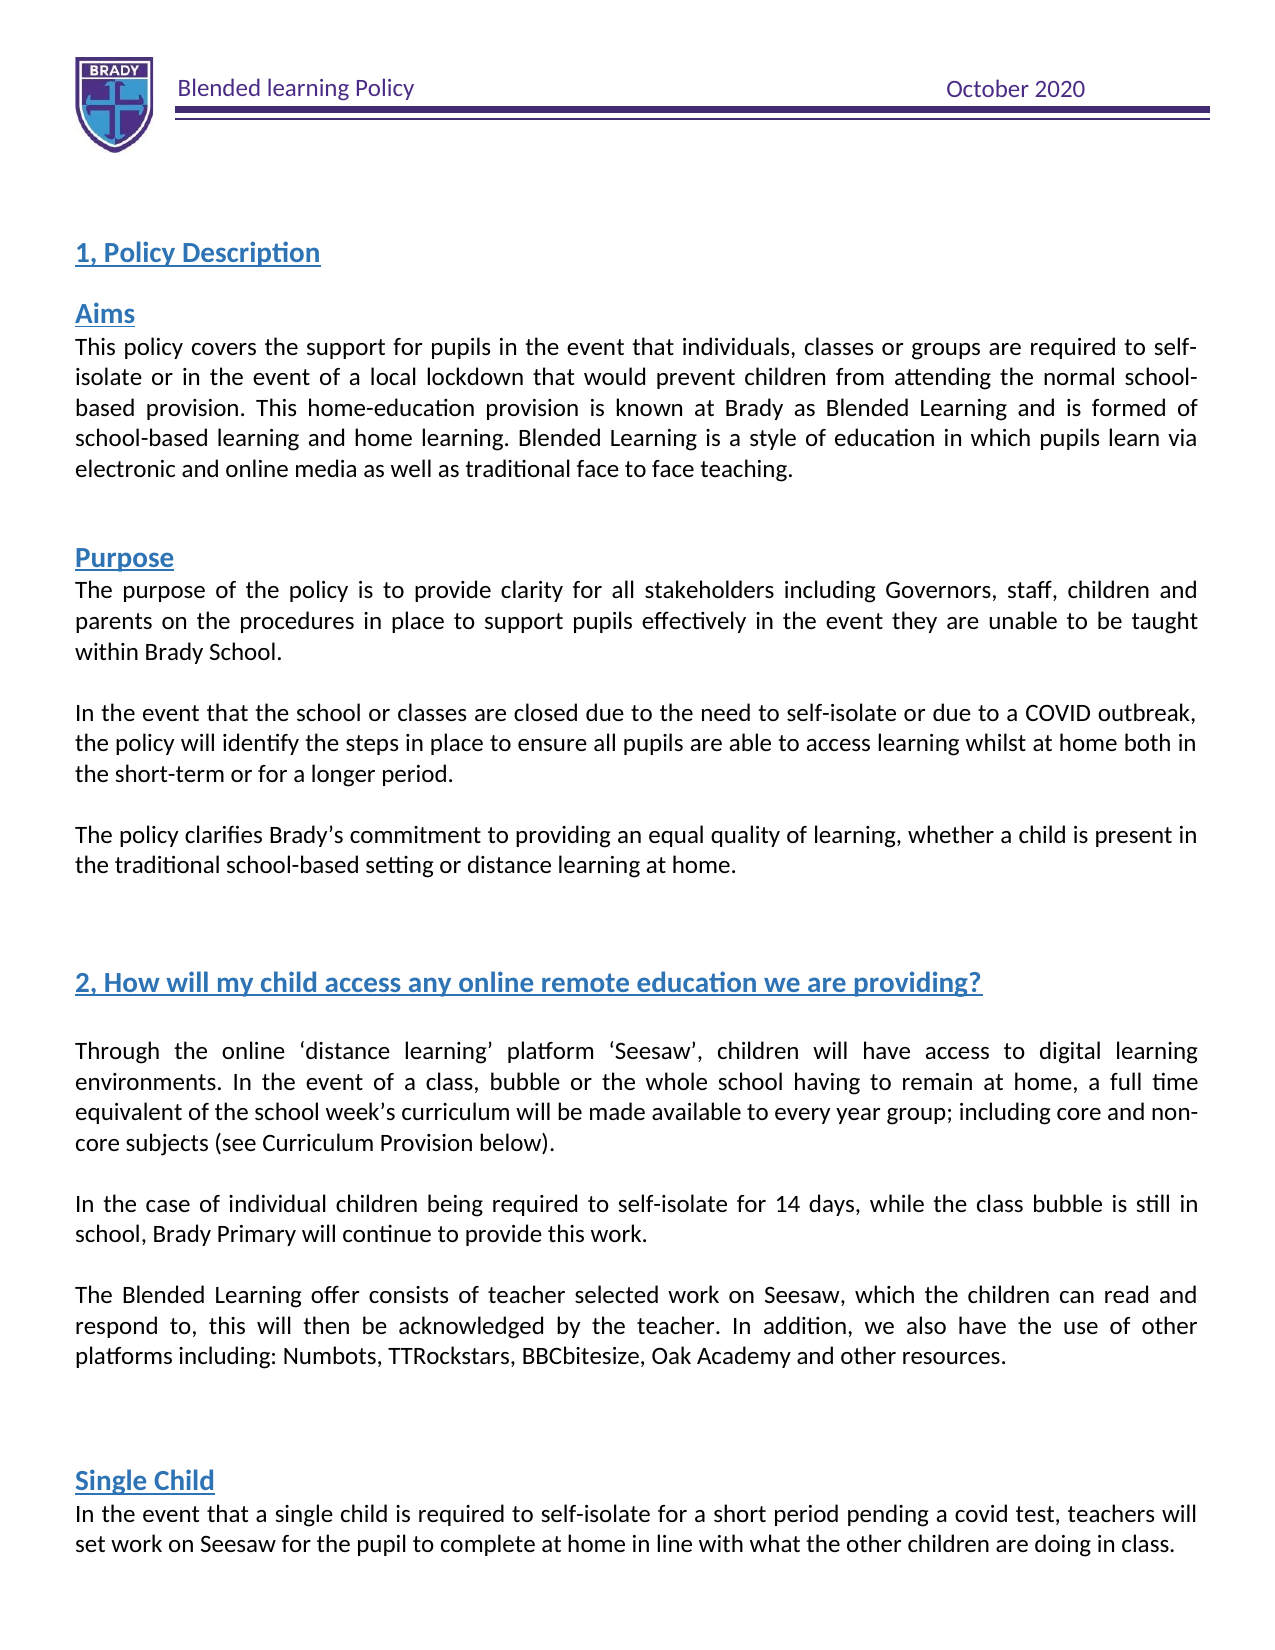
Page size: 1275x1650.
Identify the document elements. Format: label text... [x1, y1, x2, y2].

text In the event that the school or classes are closed due to the need to self-isolate or due to a COVID outbreak, the policy will identify the steps in place to ensure all pupils are able to access learning whilst at home both in the short-term or for a longer period. [75, 697, 1200, 788]
subtitle Aims [75, 295, 1200, 331]
text Through the online ‘distance learning’ platform ‘Seesaw’, children will have access to digital learning environments. In the event of a class, bubble or the whole school having to remain at home, a full time equivalent of the school week’s curriculum will be made available to every year group; including core and non-core subjects (see Curriculum Provision below). [75, 1035, 1200, 1157]
text In the case of individual children being required to self-isolate for 14 days, while the class bubble is still in school, Brady Primary will continue to provide this work. [75, 1188, 1200, 1249]
text In the event that a single child is required to self-isolate for a short period pending a covid test, teachers will set work on Seesaw for the pupil to complete at home in line with what the other children are doing in class. [75, 1498, 1200, 1559]
picture [75, 57, 154, 153]
subtitle 1, Policy Description [75, 234, 1200, 270]
text This policy covers the support for pupils in the event that individuals, classes or groups are required to self-isolate or in the event of a local lockdown that would prevent children from attending the normal school-based provision. This home-education provision is known at Brady as Blended Learning and is formed of school-based learning and home learning. Blended Learning is a style of education in which pupils learn via electronic and online media as well as traditional face to face teaching. [75, 331, 1200, 483]
text The policy clarifies Brady’s commitment to providing an equal quality of learning, whether a child is present in the traditional school-based setting or distance learning at home. [75, 819, 1200, 880]
subtitle Purpose [75, 539, 1200, 574]
subtitle 2, How will my child access any online remote education we are providing? [75, 964, 1200, 999]
text The Blended Learning offer consists of teacher selected work on Seesaw, which the children can read and respond to, this will then be acknowledged by the teacher. In addition, we also have the use of other platforms including: Numbots, TTRockstars, BBCbitesize, Oak Academy and other resources. [75, 1279, 1200, 1371]
text The purpose of the policy is to provide clarity for all stakeholders including Governors, staff, children and parents on the procedures in place to support pupils effectively in the event they are unable to be taught within Brady School. [75, 574, 1200, 666]
text Single Child [75, 1462, 1200, 1498]
